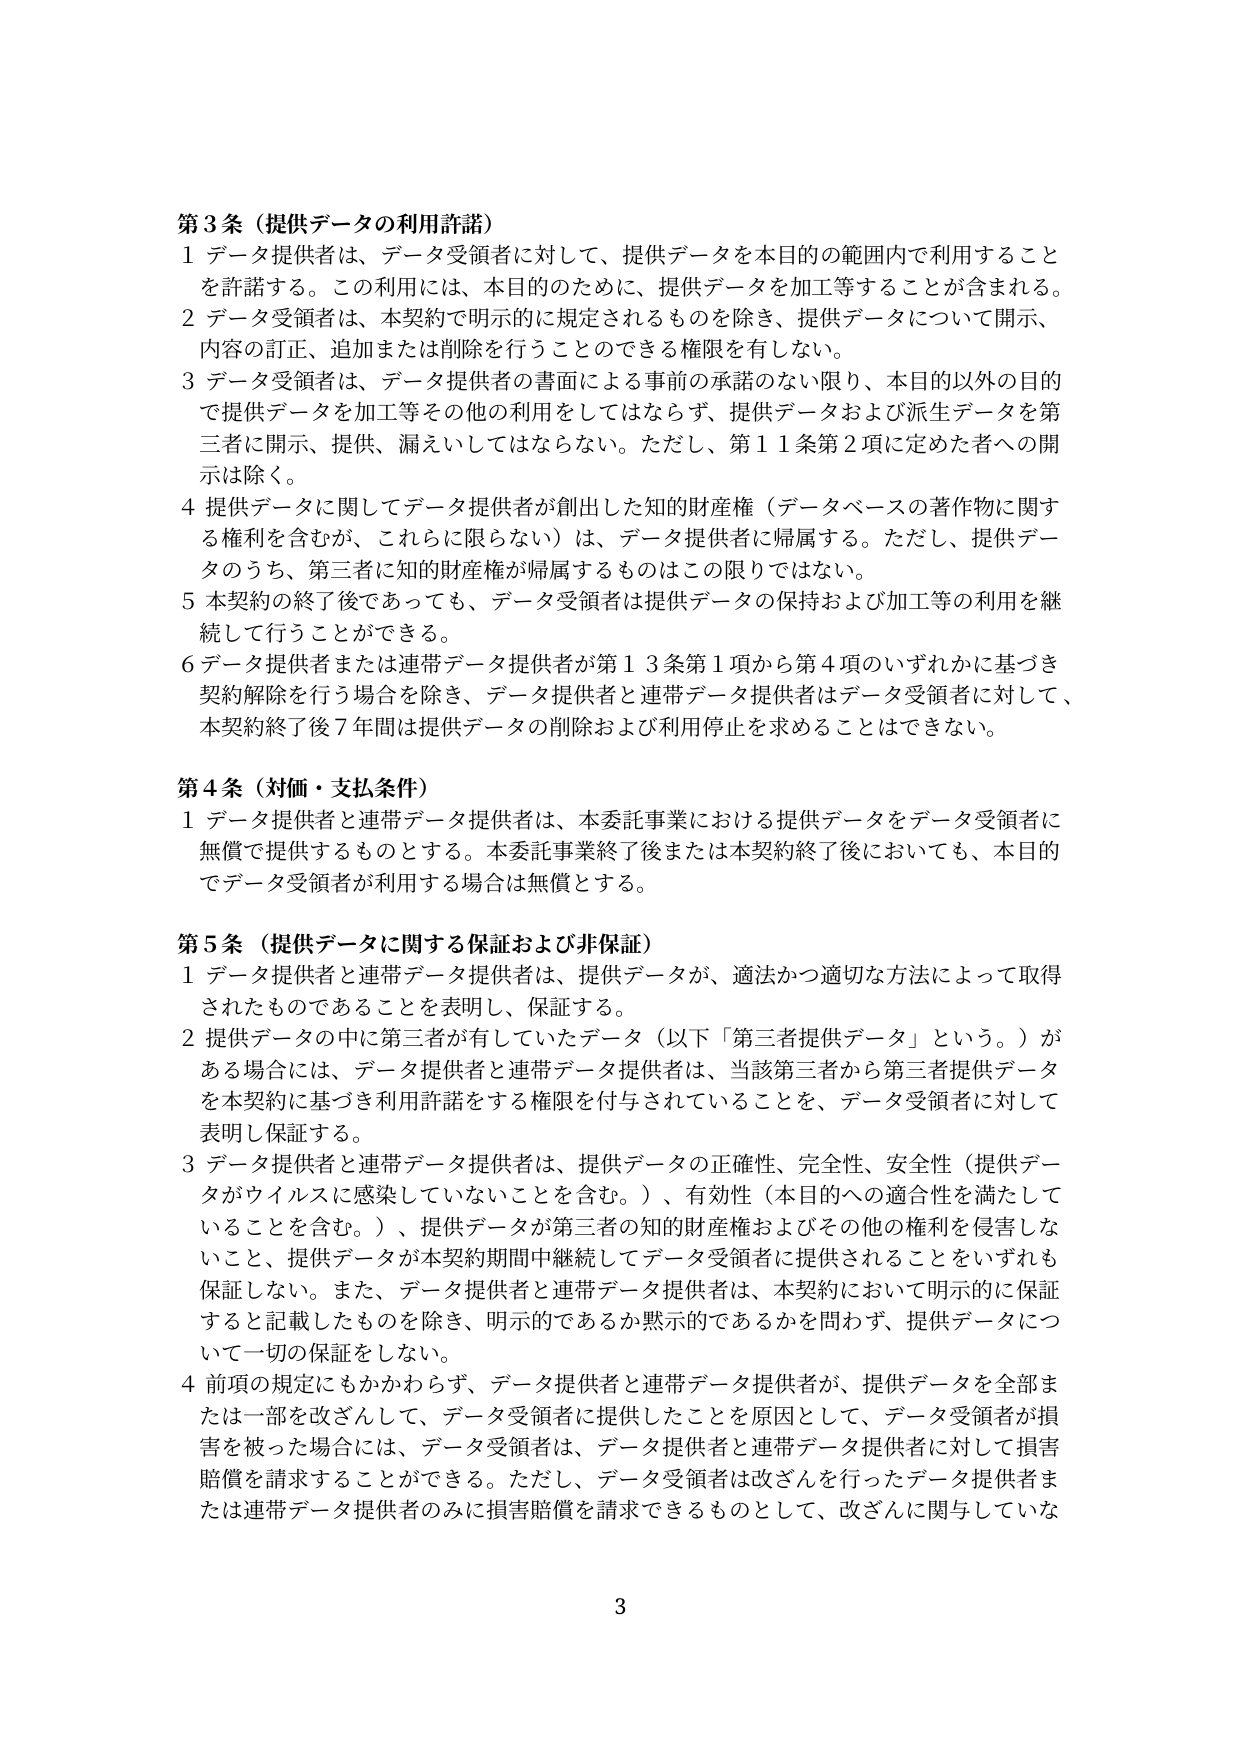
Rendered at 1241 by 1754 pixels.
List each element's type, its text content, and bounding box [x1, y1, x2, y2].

text ５ 本契約の終了後であっても、データ受領者は提供データの保持および加工等の利用を継続して行うことができる。 [177, 584, 1063, 647]
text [177, 1367, 1063, 1525]
text １ データ提供者と連帯データ提供者は、本委託事業における提供データをデータ受領者に無償で提供するものとする。本委託事業終了後または本契約終了後においても、本目的でデータ受領者が利用する場合は無償とする。 [177, 803, 1063, 897]
text ３ データ受領者は、データ提供者の書面による事前の承諾のない限り、本目的以外の目的で提供データを加工等その他の利用をしてはならず、提供データおよび派生データを第三者に開示、提供、漏えいしてはならない。ただし、第１１条第２項に定めた者への開示は除く。 [177, 364, 1063, 490]
text 第４条（対価・支払条件） [177, 771, 1063, 803]
text １ データ提供者と連帯データ提供者は、提供データが、適法かつ適切な方法によって取得されたものであることを表明し、保証する。 [177, 958, 1063, 1021]
text ４ 提供データに関してデータ提供者が創出した知的財産権（データベースの著作物に関する権利を含むが、これらに限らない）は、データ提供者に帰属する。ただし、提供データのうち、第三者に知的財産権が帰属するものはこの限りではない。 [177, 490, 1063, 584]
text １ データ提供者は、データ受領者に対して、提供データを本目的の範囲内で利用することを許諾する。この利用には、本目的のために、提供データを加工等することが含まれる。 [177, 238, 1063, 301]
text ２ データ受領者は、本契約で明示的に規定されるものを除き、提供データについて開示、内容の訂正、追加または削除を行うことのできる権限を有しない。 [177, 301, 1063, 364]
text 第５条 （提供データに関する保証および非保証） [177, 927, 1063, 958]
text 第３条（提供データの利用許諾） [177, 207, 1063, 238]
text ３ データ提供者と連帯データ提供者は、提供データの正確性、完全性、安全性（提供データがウイルスに感染していないことを含む。）、有効性（本目的への適合性を満たしていることを含む。）、提供データが第三者の知的財産権およびその他の権利を侵害しないこと、提供データが本契約期間中継続してデータ受領者に提供されることをいずれも保証しない。また、データ提供者と連帯データ提供者は、本契約において明示的に保証すると記載したものを除き、明示的であるか黙示的であるかを問わず、提供データについて一切の保証をしない。 [177, 1147, 1063, 1367]
text ２ 提供データの中に第三者が有していたデータ（以下「第三者提供データ」という。）がある場合には、データ提供者と連帯データ提供者は、当該第三者から第三者提供データを本契約に基づき利用許諾をする権限を付与されていることを、データ受領者に対して表明し保証する。 [177, 1021, 1063, 1147]
text ６データ提供者または連帯データ提供者が第１３条第１項から第４項のいずれかに基づき契約解除を行う場合を除き、データ提供者と連帯データ提供者はデータ受領者に対して、本契約終了後７年間は提供データの削除および利用停止を求めることはできない。 [177, 647, 1063, 742]
